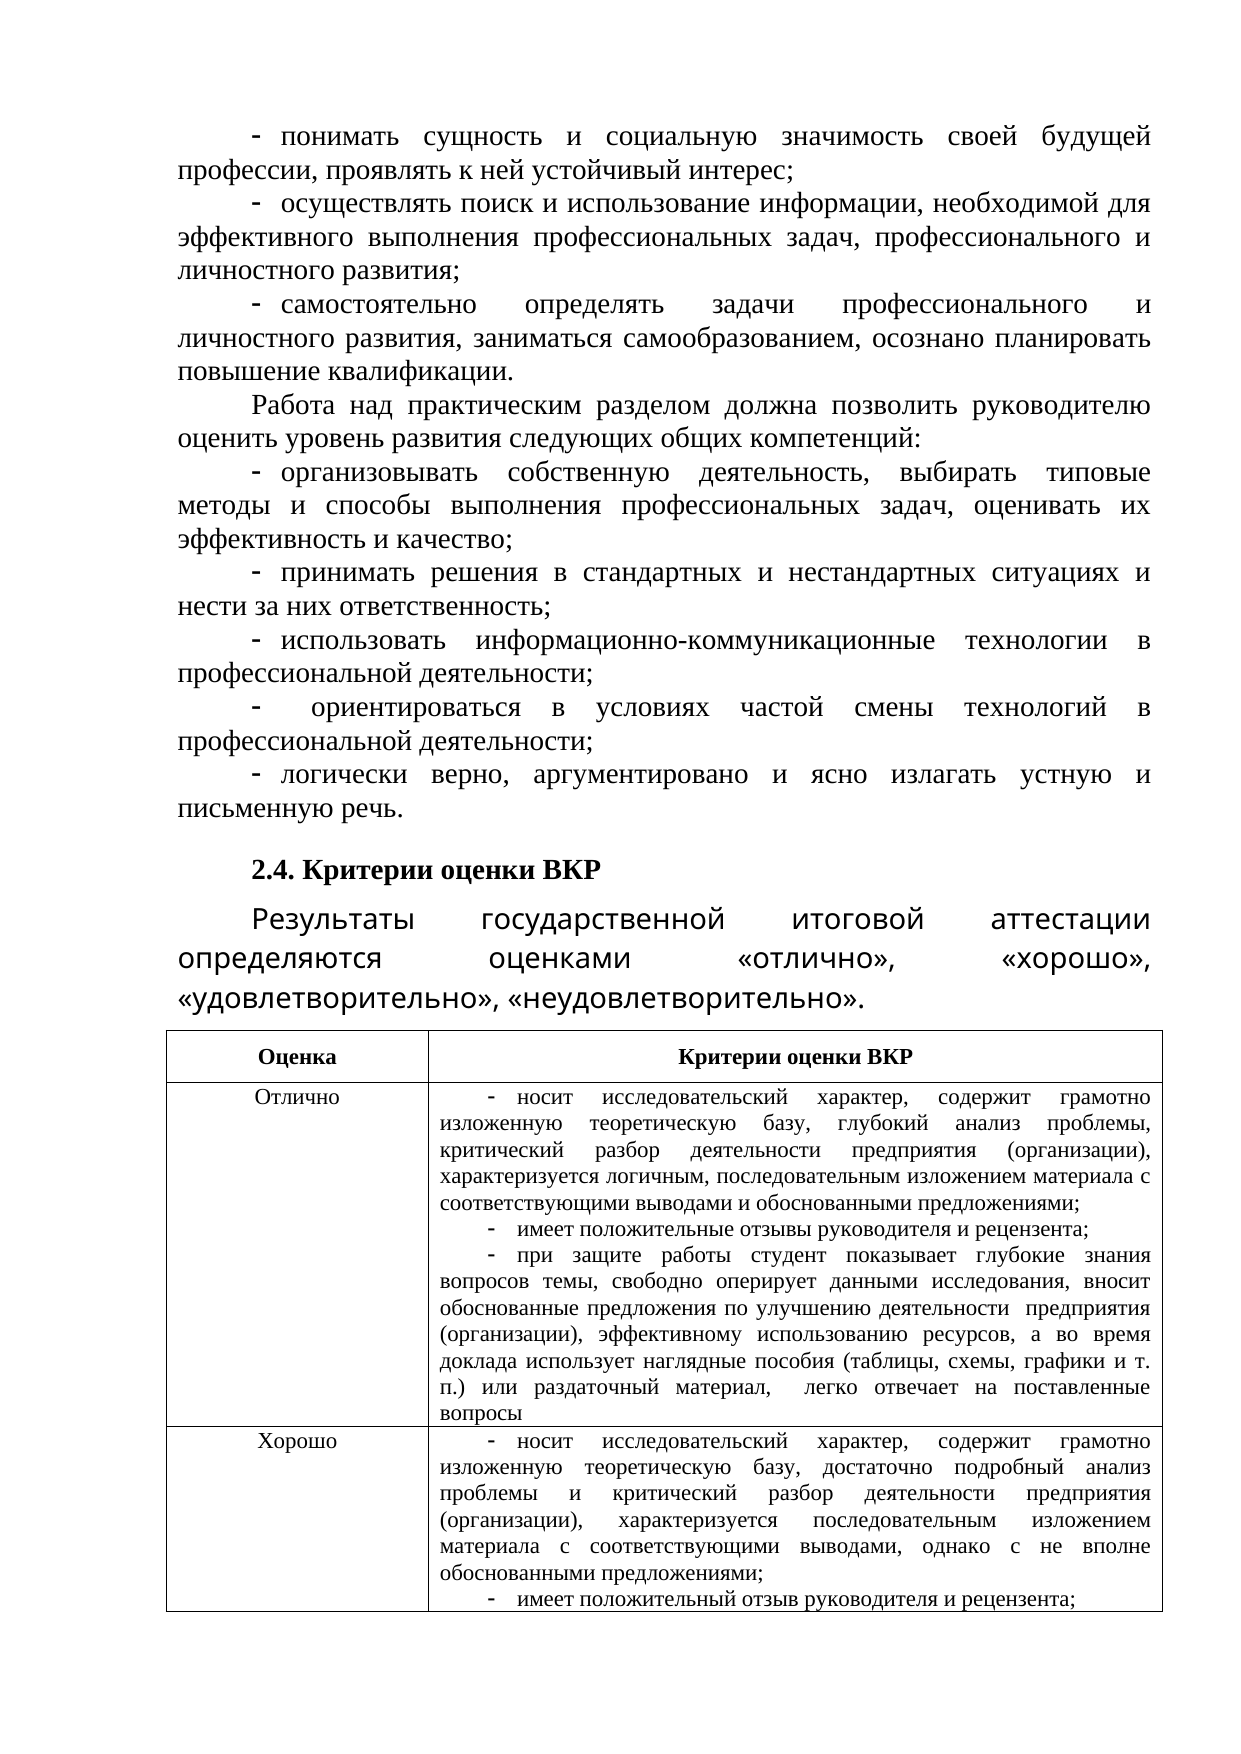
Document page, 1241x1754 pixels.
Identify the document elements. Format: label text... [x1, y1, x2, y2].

table_cell Хорошо [167, 1427, 428, 1611]
list осуществлять поиск и использование информации, необходимой для эффективного выполнения профессиональных задач, профессионального и личностного развития; [177, 185, 1152, 286]
list понимать сущность и социальную значимость своей будущей профессии, проявлять к ней устойчивый интерес; [177, 118, 1152, 185]
table_header Критерии оценки ВКР [429, 1031, 1162, 1082]
table_cell носит исследовательский характер, содержит грамотно изложенную теоретическую базу, глубокий анализ проблемы, критический разбор деятельности предприятия (организации), характеризуется логичным, последовательным изложением материала с соответствующими выводами и обоснованными предложениями; имеет положительные отзывы руководителя и рецензента; при защите работы студент показывает глубокие знания вопросов темы, свободно оперирует данными исследования, вносит обоснованные предложения по улучшению деятельности предприятия (организации), эффективному использованию ресурсов, а во время доклада использует наглядные пособия (таблицы, схемы, графики и т. п.) или раздаточный материал, легко отвечает на поставленные вопросы [429, 1083, 1162, 1426]
list ориентироваться в условиях частой смены технологий в профессиональной деятельности; [177, 689, 1152, 756]
list организовывать собственную деятельность, выбирать типовые методы и способы выполнения профессиональных задач, оценивать их эффективность и качество; [177, 454, 1152, 554]
table_cell Отлично [167, 1083, 428, 1426]
list самостоятельно определять задачи профессионального и личностного развития, заниматься самообразованием, осознано планировать повышение квалификации. [177, 286, 1152, 387]
text Результаты государственной итоговой аттестации определяются оценками «отлично», «хорошо», «удовлетворительно», «неудовлетворительно». [177, 898, 1152, 1017]
list логически верно, аргументировано и ясно излагать устную и письменную речь. [177, 756, 1152, 823]
text 2.4. Критерии оценки ВКР [177, 852, 1152, 886]
text Работа над практическим разделом должна позволить руководителю оценить уровень развития следующих общих компетенций: [177, 387, 1152, 454]
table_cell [429, 1427, 1162, 1611]
list использовать информационно-коммуникационные технологии в профессиональной деятельности; [177, 622, 1152, 689]
list принимать решения в стандартных и нестандартных ситуациях и нести за них ответственность; [177, 554, 1152, 622]
table_header Оценка [167, 1031, 428, 1082]
